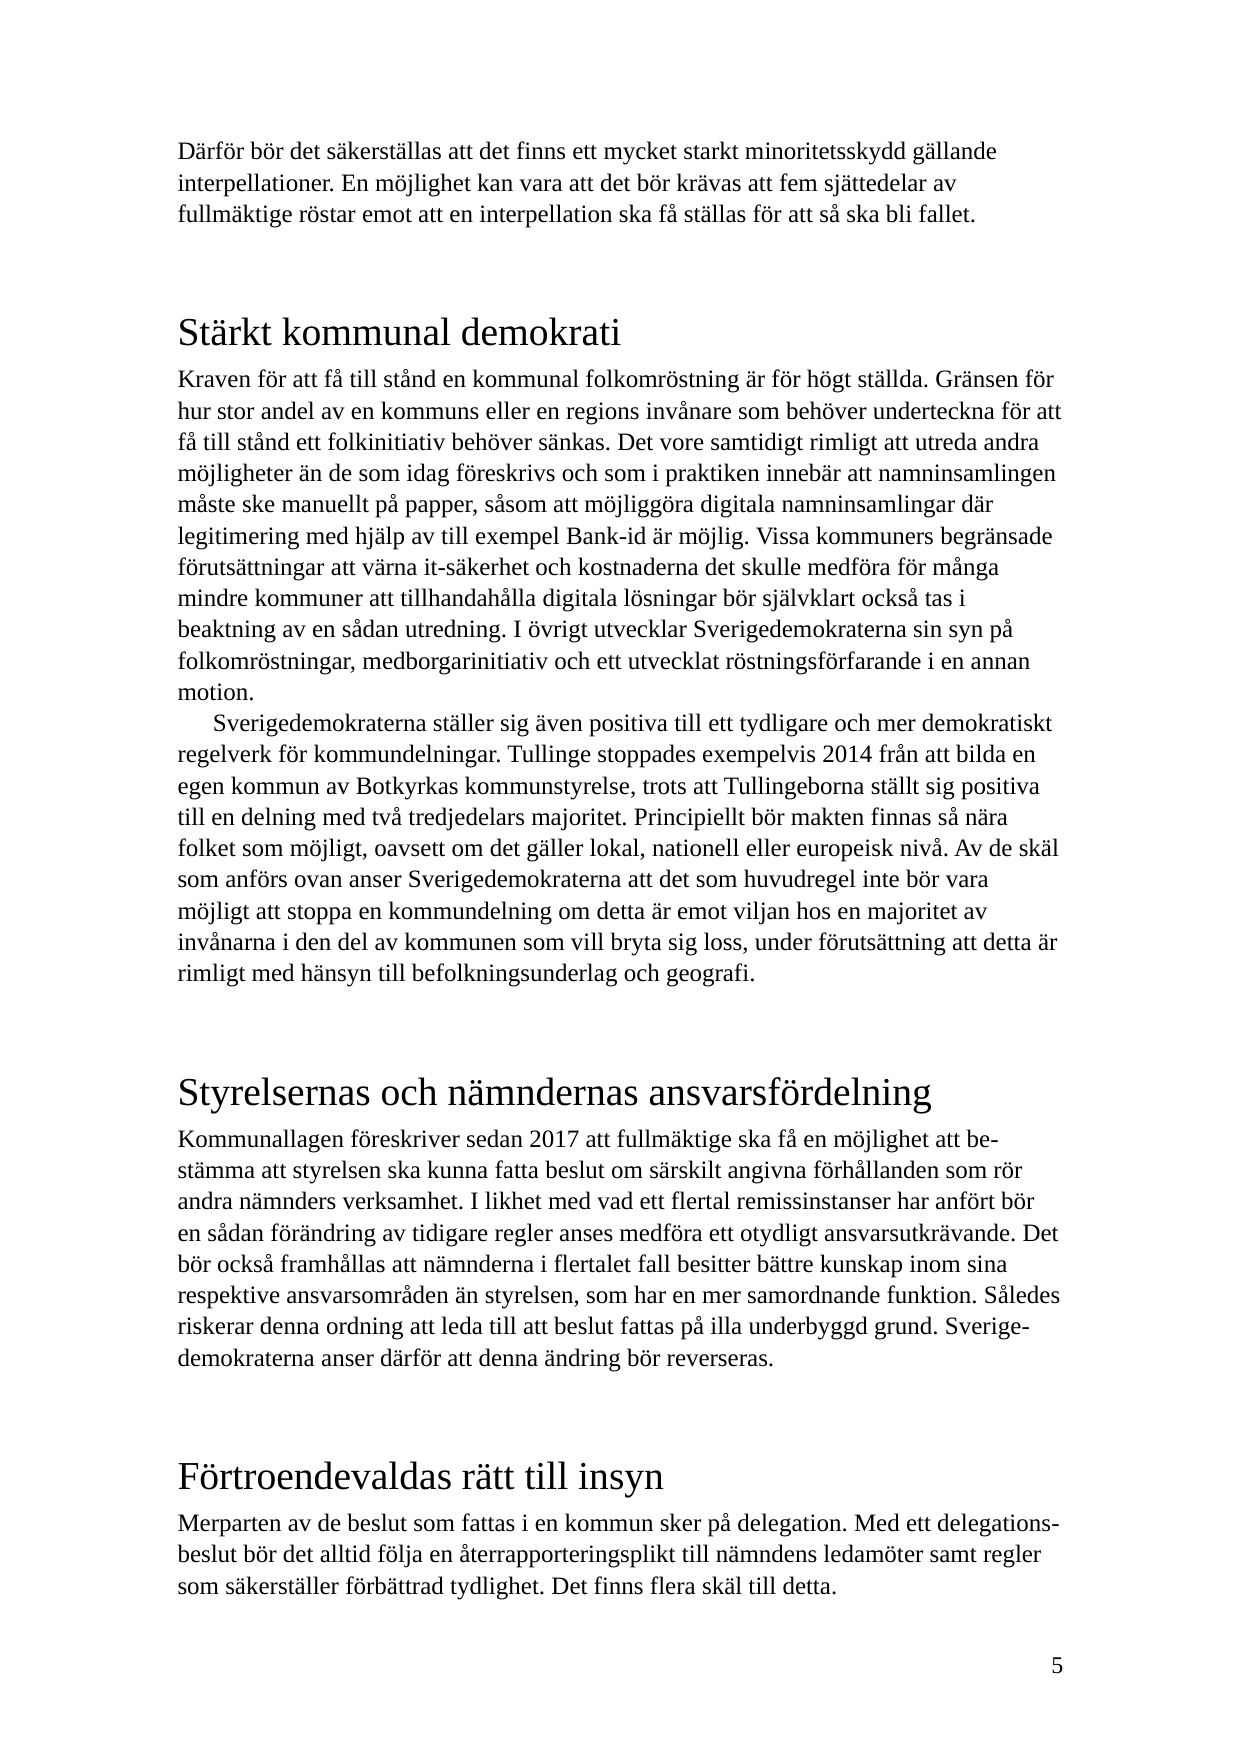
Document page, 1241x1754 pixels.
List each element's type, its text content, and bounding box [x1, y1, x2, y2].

subtitle Förtroendevaldas rätt till insyn [177, 1457, 1063, 1497]
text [177, 134, 1063, 228]
text Kommunallagen föreskriver sedan 2017 att fullmäktige ska få en möjlighet att bestämma att styrelsen ska kunna fatta beslut om särskilt angivna förhållanden som rör andra nämnders verksamhet. I likhet med vad ett flertal remissinstanser har anfört bör en sådan förändring av tidigare regler anses medföra ett otydligt ansvarsutkrävande. Det bör också framhållas att nämnderna i flertalet fall besitter bättre kunskap inom sina respektive ansvarsområden än styrelsen, som har en mer samordnande funktion. Således riskerar denna ordning att leda till att beslut fattas på illa underbyggd grund. Sverigedemokraterna anser därför att denna ändring bör reverseras. [177, 1121, 1063, 1371]
subtitle Stärkt kommunal demokrati [177, 313, 1063, 354]
text Merparten av de beslut som fattas i en kommun sker på delegation. Med ett delegationsbeslut bör det alltid följa en återrapporteringsplikt till nämndens ledamöter samt regler som säkerställer förbättrad tydlighet. Det finns flera skäl till detta. [177, 1506, 1063, 1599]
text Kraven för att få till stånd en kommunal folkomröstning är för högt ställda. Gränsen för hur stor andel av en kommuns eller en regions invånare som behöver underteckna för att få till stånd ett folkinitiativ behöver sänkas. Det vore samtidigt rimligt att utreda andra möjligheter än de som idag föreskrivs och som i praktiken innebär att namninsamlingen måste ske manuellt på papper, såsom att möjliggöra digitala namninsamlingar där legitimering med hjälp av till exempel Bank-id är möjlig. Vissa kommuners begränsade förutsättningar att värna it-säkerhet och kostnaderna det skulle medföra för många mindre kommuner att tillhandahålla digitala lösningar bör självklart också tas i beaktning av en sådan utredning. I övrigt utvecklar Sverigedemokraterna sin syn på folkomröstningar, medborgarinitiativ och ett utvecklat röstningsförfarande i en annan motion. [177, 362, 1063, 706]
text Sverigedemokraterna ställer sig även positiva till ett tydligare och mer demokratiskt regelverk för kommundelningar. Tullinge stoppades exempelvis 2014 från att bilda en egen kommun av Botkyrkas kommunstyrelse, trots att Tullingeborna ställt sig positiva till en delning med två tredjedelars majoritet. Principiellt bör makten finnas så nära folket som möjligt, oavsett om det gäller lokal, nationell eller europeisk nivå. Av de skäl som anförs ovan anser Sverigedemokraterna att det som huvudregel inte bör vara möjligt att stoppa en kommundelning om detta är emot viljan hos en majoritet av invånarna i den del av kommunen som vill bryta sig loss, under förutsättning att detta är rimligt med hänsyn till befolkningsunderlag och geografi. [177, 706, 1063, 987]
subtitle Styrelsernas och nämndernas ansvarsfördelning [177, 1072, 1063, 1113]
